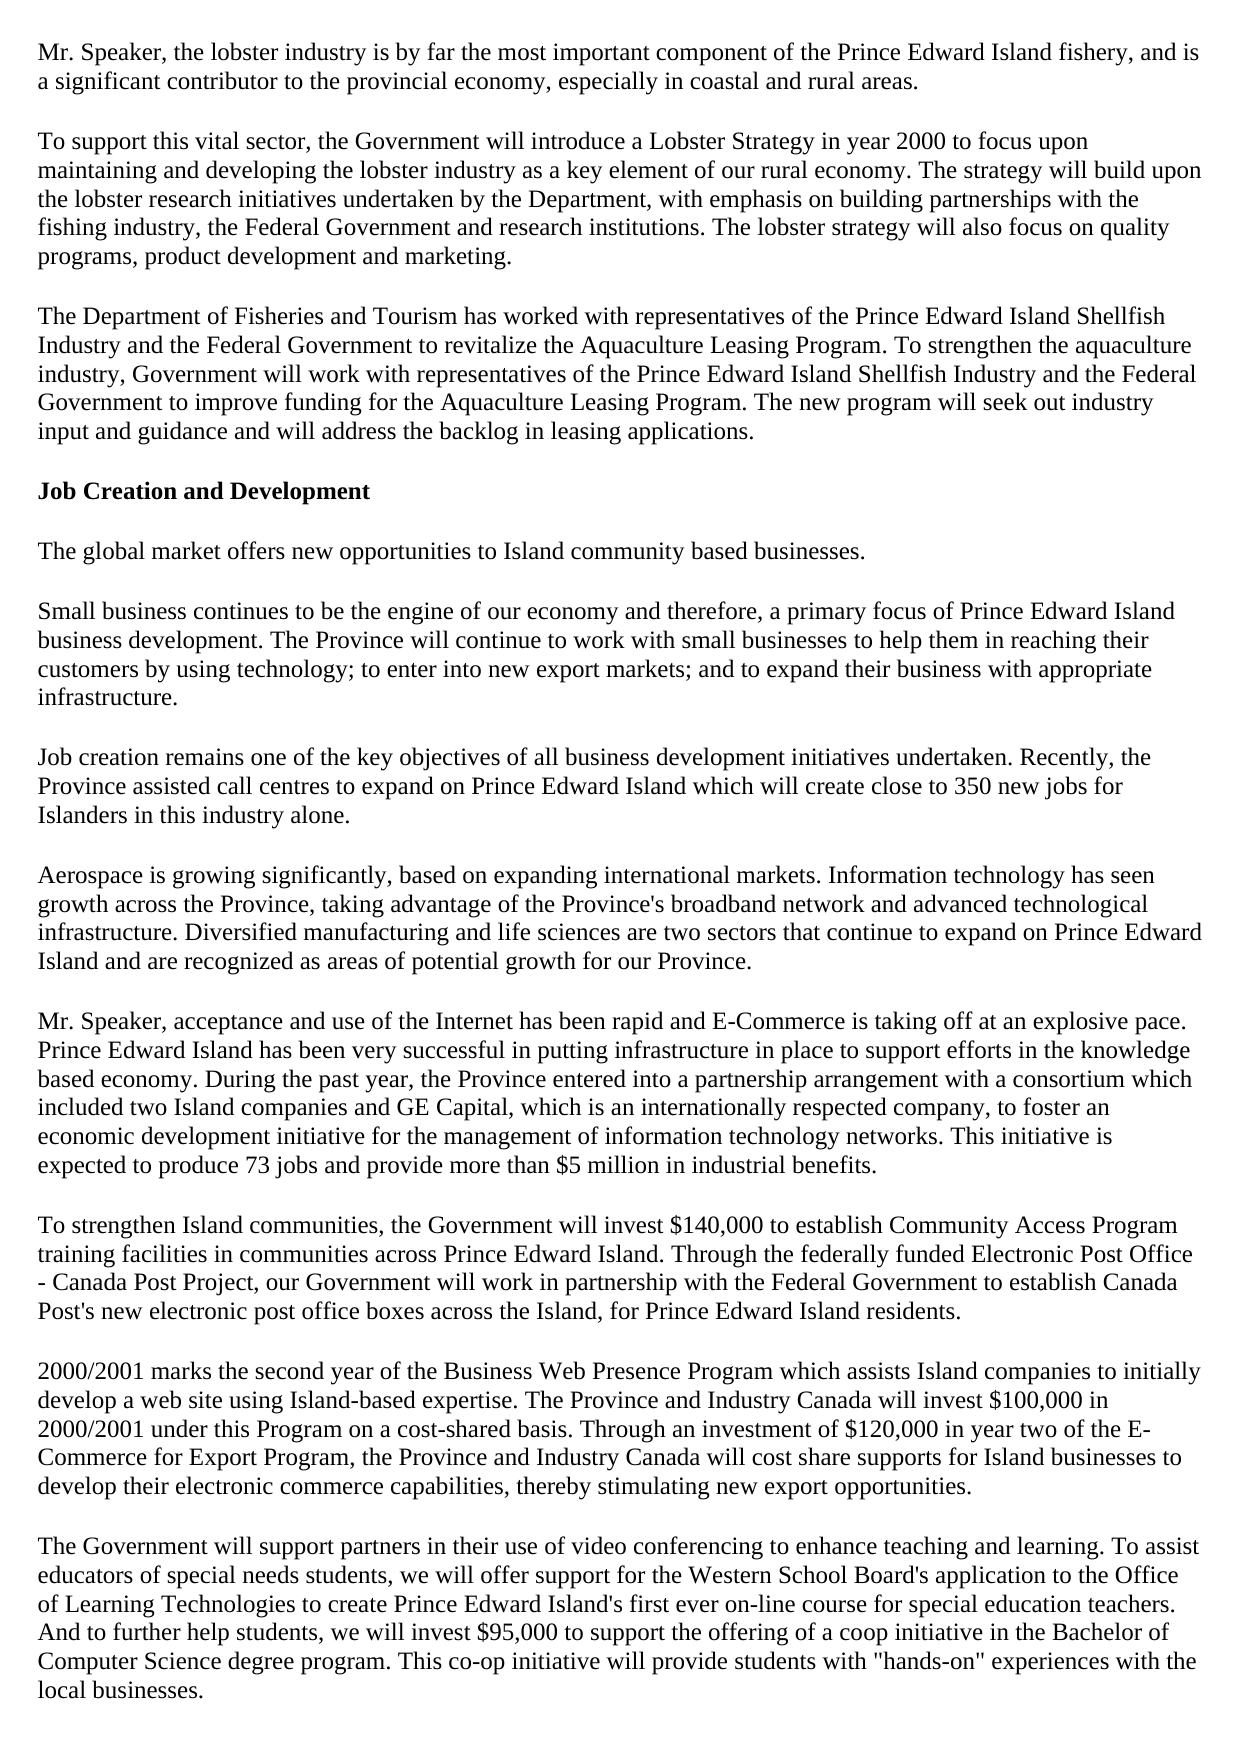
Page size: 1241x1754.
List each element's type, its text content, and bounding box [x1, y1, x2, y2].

text Job creation remains one of the key objectives of all business development initiatives undertaken. Recently, the Province assisted call centres to expand on Prince Edward Island which will create close to 350 new jobs for Islanders in this industry alone. [37, 742, 1203, 829]
text Aerospace is growing significantly, based on expanding international markets. Information technology has seen growth across the Province, taking advantage of the Province's broadband network and advanced technological infrastructure. Diversified manufacturing and life sciences are two sectors that continue to expand on Prince Edward Island and are recognized as areas of potential growth for our Province. [37, 860, 1203, 975]
text The global market offers new opportunities to Island community based businesses. [37, 536, 1203, 565]
text To strengthen Island communities, the Government will invest $140,000 to establish Community Access Program training facilities in communities across Prince Edward Island. Through the federally funded Electronic Post Office - Canada Post Project, our Government will work in partnership with the Federal Government to establish Canada Post's new electronic post office boxes across the Island, for Prince Edward Island residents. [37, 1210, 1203, 1325]
text The Department of Fisheries and Tourism has worked with representatives of the Prince Edward Island Shellfish Industry and the Federal Government to revitalize the Aquaculture Leasing Program. To strengthen the aquaculture industry, Government will work with representatives of the Prince Edward Island Shellfish Industry and the Federal Government to improve funding for the Aquaculture Leasing Program. The new program will seek out industry input and guidance and will address the backlog in leasing applications. [37, 301, 1203, 445]
text To support this vital sector, the Government will introduce a Lobster Strategy in year 2000 to focus upon maintaining and developing the lobster industry as a key element of our rural economy. The strategy will build upon the lobster research initiatives undertaken by the Department, with emphasis on building partnerships with the fishing industry, the Federal Government and research institutions. The lobster strategy will also focus on quality programs, product development and marketing. [37, 126, 1203, 270]
text Job Creation and Development [37, 476, 1203, 505]
text Small business continues to be the engine of our economy and therefore, a primary focus of Prince Edward Island business development. The Province will continue to work with small businesses to help them in reaching their customers by using technology; to enter into new export markets; and to expand their business with appropriate infrastructure. [37, 596, 1203, 711]
text Mr. Speaker, acceptance and use of the Internet has been rapid and E-Commerce is taking off at an explosive pace. Prince Edward Island has been very successful in putting infrastructure in place to support efforts in the knowledge based economy. During the past year, the Province entered into a partnership arrangement with a consortium which included two Island companies and GE Capital, which is an internationally respected company, to foster an economic development initiative for the management of information technology networks. This initiative is expected to produce 73 jobs and provide more than $5 million in industrial benefits. [37, 1006, 1203, 1179]
text Mr. Speaker, the lobster industry is by far the most important component of the Prince Edward Island fishery, and is a significant contributor to the provincial economy, especially in coastal and rural areas. [37, 37, 1203, 95]
text The Government will support partners in their use of video conferencing to enhance teaching and learning. To assist educators of special needs students, we will offer support for the Western School Board's application to the Office of Learning Technologies to create Prince Edward Island's first ever on-line course for special education teachers. And to further help students, we will invest $95,000 to support the offering of a coop initiative in the Bachelor of Computer Science degree program. This co-op initiative will provide students with "hands-on" experiences with the local businesses. [37, 1531, 1203, 1704]
text 2000/2001 marks the second year of the Business Web Presence Program which assists Island companies to initially develop a web site using Island-based expertise. The Province and Industry Canada will invest $100,000 in 2000/2001 under this Program on a cost-shared basis. Through an investment of $120,000 in year two of the E-Commerce for Export Program, the Province and Industry Canada will cost share supports for Island businesses to develop their electronic commerce capabilities, thereby stimulating new export opportunities. [37, 1356, 1203, 1500]
